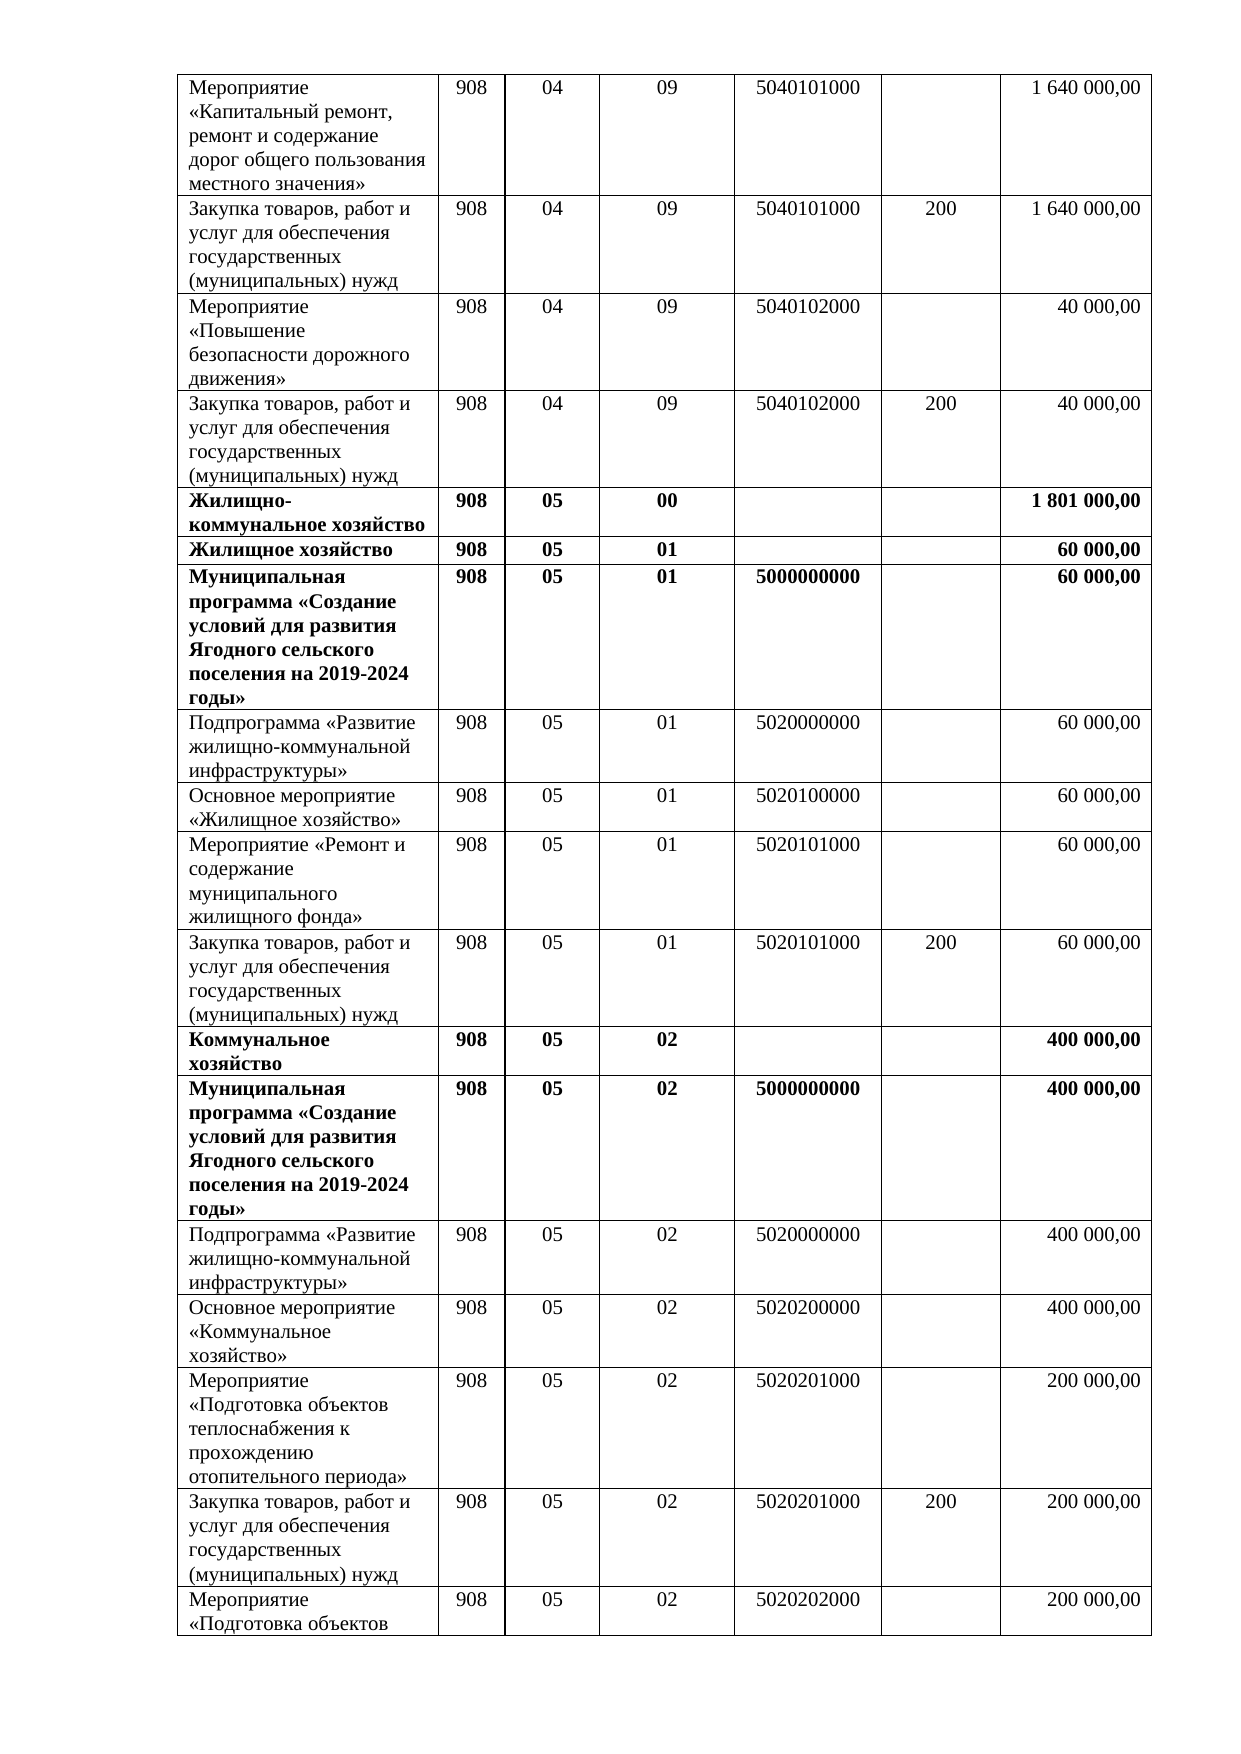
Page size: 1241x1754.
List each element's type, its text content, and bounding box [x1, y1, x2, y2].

table_cell 01 [600, 565, 734, 709]
table_cell 60 000,00 [1001, 565, 1151, 709]
table_cell 400 000,00 [1001, 1221, 1151, 1294]
table_cell 1 801 000,00 [1001, 488, 1151, 536]
table_cell 04 [506, 196, 599, 292]
table_cell 02 [600, 1027, 734, 1075]
table_cell 5020101000 [735, 832, 881, 928]
table_cell 01 [600, 832, 734, 928]
table_cell 5040102000 [735, 294, 881, 390]
table_cell Подпрограмма «Развитие жилищно-коммунальной инфраструктуры» [178, 1221, 438, 1294]
table_cell 908 [439, 1587, 504, 1635]
table_cell 5040102000 [735, 391, 881, 487]
table_cell 5020202000 [735, 1587, 881, 1635]
table_cell 5020100000 [735, 783, 881, 831]
table_cell [882, 537, 1000, 563]
table_cell 908 [439, 1489, 504, 1586]
table_cell [882, 1027, 1000, 1075]
table_cell 02 [600, 1489, 734, 1586]
table_cell 04 [506, 75, 599, 195]
table_cell 60 000,00 [1001, 832, 1151, 928]
table_cell 09 [600, 391, 734, 487]
table_cell 908 [439, 1076, 504, 1220]
table_cell 60 000,00 [1001, 783, 1151, 831]
table_cell [735, 1027, 881, 1075]
table_cell 05 [506, 1076, 599, 1220]
table_cell 1 640 000,00 [1001, 75, 1151, 195]
table_cell 01 [600, 930, 734, 1026]
table_cell 908 [439, 1221, 504, 1294]
table_cell 400 000,00 [1001, 1295, 1151, 1367]
table_cell Жилищно-коммунальное хозяйство [178, 488, 438, 536]
table_cell 908 [439, 75, 504, 195]
table_cell 05 [506, 783, 599, 831]
table_cell 01 [600, 710, 734, 782]
table_cell 05 [506, 832, 599, 928]
table_cell Муниципальная программа «Создание условий для развития Ягодного сельского поселения на 2019-2024 годы» [178, 1076, 438, 1220]
table_cell [735, 488, 881, 536]
table_cell 09 [600, 75, 734, 195]
table_cell 200 [882, 1489, 1000, 1586]
table_cell 60 000,00 [1001, 537, 1151, 563]
table_cell 05 [506, 488, 599, 536]
table_cell 1 640 000,00 [1001, 196, 1151, 292]
table_cell 400 000,00 [1001, 1076, 1151, 1220]
table_cell 02 [600, 1368, 734, 1488]
table_cell 05 [506, 710, 599, 782]
table_cell Закупка товаров, работ и услуг для обеспечения государственных (муниципальных) нужд [178, 391, 438, 487]
table_cell 908 [439, 783, 504, 831]
table_cell [882, 75, 1000, 195]
table_cell 5040101000 [735, 196, 881, 292]
table_cell 200 000,00 [1001, 1489, 1151, 1586]
table_cell [882, 1221, 1000, 1294]
table_cell 02 [600, 1076, 734, 1220]
table_cell 908 [439, 537, 504, 563]
table_cell 908 [439, 196, 504, 292]
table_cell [178, 1489, 438, 1586]
table_cell 5020200000 [735, 1295, 881, 1367]
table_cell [178, 1587, 438, 1635]
table_cell 908 [439, 565, 504, 709]
table_cell 05 [506, 1368, 599, 1488]
table_cell 200 [882, 391, 1000, 487]
table_cell 200 000,00 [1001, 1368, 1151, 1488]
table_cell [882, 832, 1000, 928]
table_cell 5020101000 [735, 930, 881, 1026]
table_cell Коммунальное хозяйство [178, 1027, 438, 1075]
table_cell 5020000000 [735, 710, 881, 782]
table_cell [882, 565, 1000, 709]
table_cell 200 000,00 [1001, 1587, 1151, 1635]
table_cell 5000000000 [735, 1076, 881, 1220]
table_cell 04 [506, 391, 599, 487]
table_cell Основное мероприятие «Коммунальное хозяйство» [178, 1295, 438, 1367]
table_cell 02 [600, 1587, 734, 1635]
table_cell 5020201000 [735, 1489, 881, 1586]
table_cell 908 [439, 1368, 504, 1488]
table_cell 5020201000 [735, 1368, 881, 1488]
table_cell 40 000,00 [1001, 391, 1151, 487]
table_cell Закупка товаров, работ и услуг для обеспечения государственных (муниципальных) нужд [178, 930, 438, 1026]
table_cell Основное мероприятие «Жилищное хозяйство» [178, 783, 438, 831]
table_cell 908 [439, 391, 504, 487]
table_cell [882, 1587, 1000, 1635]
table_cell 200 [882, 930, 1000, 1026]
table_cell Мероприятие «Ремонт и содержание муниципального жилищного фонда» [178, 832, 438, 928]
table_cell 02 [600, 1295, 734, 1367]
table_cell 04 [506, 294, 599, 390]
table_cell 908 [439, 1295, 504, 1367]
table_cell 5040101000 [735, 75, 881, 195]
table_cell [882, 783, 1000, 831]
table_cell [882, 1295, 1000, 1367]
table_cell Мероприятие «Подготовка объектов теплоснабжения к прохождению отопительного периода» [178, 1368, 438, 1488]
table_cell 02 [600, 1221, 734, 1294]
table_cell 00 [600, 488, 734, 536]
table_cell [735, 537, 881, 563]
table_cell 908 [439, 1027, 504, 1075]
table_cell [882, 1076, 1000, 1220]
table_cell 40 000,00 [1001, 294, 1151, 390]
table_cell 60 000,00 [1001, 710, 1151, 782]
table_cell 05 [506, 1221, 599, 1294]
table_cell 5000000000 [735, 565, 881, 709]
table_cell [882, 1368, 1000, 1488]
table_cell [882, 294, 1000, 390]
table_cell 908 [439, 930, 504, 1026]
table_cell 09 [600, 294, 734, 390]
table_cell 05 [506, 1587, 599, 1635]
table_cell 908 [439, 710, 504, 782]
table_cell Муниципальная программа «Создание условий для развития Ягодного сельского поселения на 2019-2024 годы» [178, 565, 438, 709]
table_cell 908 [439, 488, 504, 536]
table_cell 09 [600, 196, 734, 292]
table_cell Мероприятие «Капитальный ремонт, ремонт и содержание дорог общего пользования местного значения» [178, 75, 438, 195]
table_cell 400 000,00 [1001, 1027, 1151, 1075]
table_cell 05 [506, 1295, 599, 1367]
table_cell 60 000,00 [1001, 930, 1151, 1026]
table_cell 05 [506, 565, 599, 709]
table_cell 01 [600, 783, 734, 831]
table_cell 05 [506, 537, 599, 563]
table_cell 908 [439, 294, 504, 390]
table_cell 01 [600, 537, 734, 563]
table_cell Подпрограмма «Развитие жилищно-коммунальной инфраструктуры» [178, 710, 438, 782]
table_cell [882, 710, 1000, 782]
table_cell 200 [882, 196, 1000, 292]
table_cell 908 [439, 832, 504, 928]
table_cell 05 [506, 1027, 599, 1075]
table_cell Мероприятие «Повышение безопасности дорожного движения» [178, 294, 438, 390]
table_cell 05 [506, 1489, 599, 1586]
table_cell Жилищное хозяйство [178, 537, 438, 563]
table_cell [882, 488, 1000, 536]
table_cell 5020000000 [735, 1221, 881, 1294]
table_cell 05 [506, 930, 599, 1026]
table_cell Закупка товаров, работ и услуг для обеспечения государственных (муниципальных) нужд [178, 196, 438, 292]
